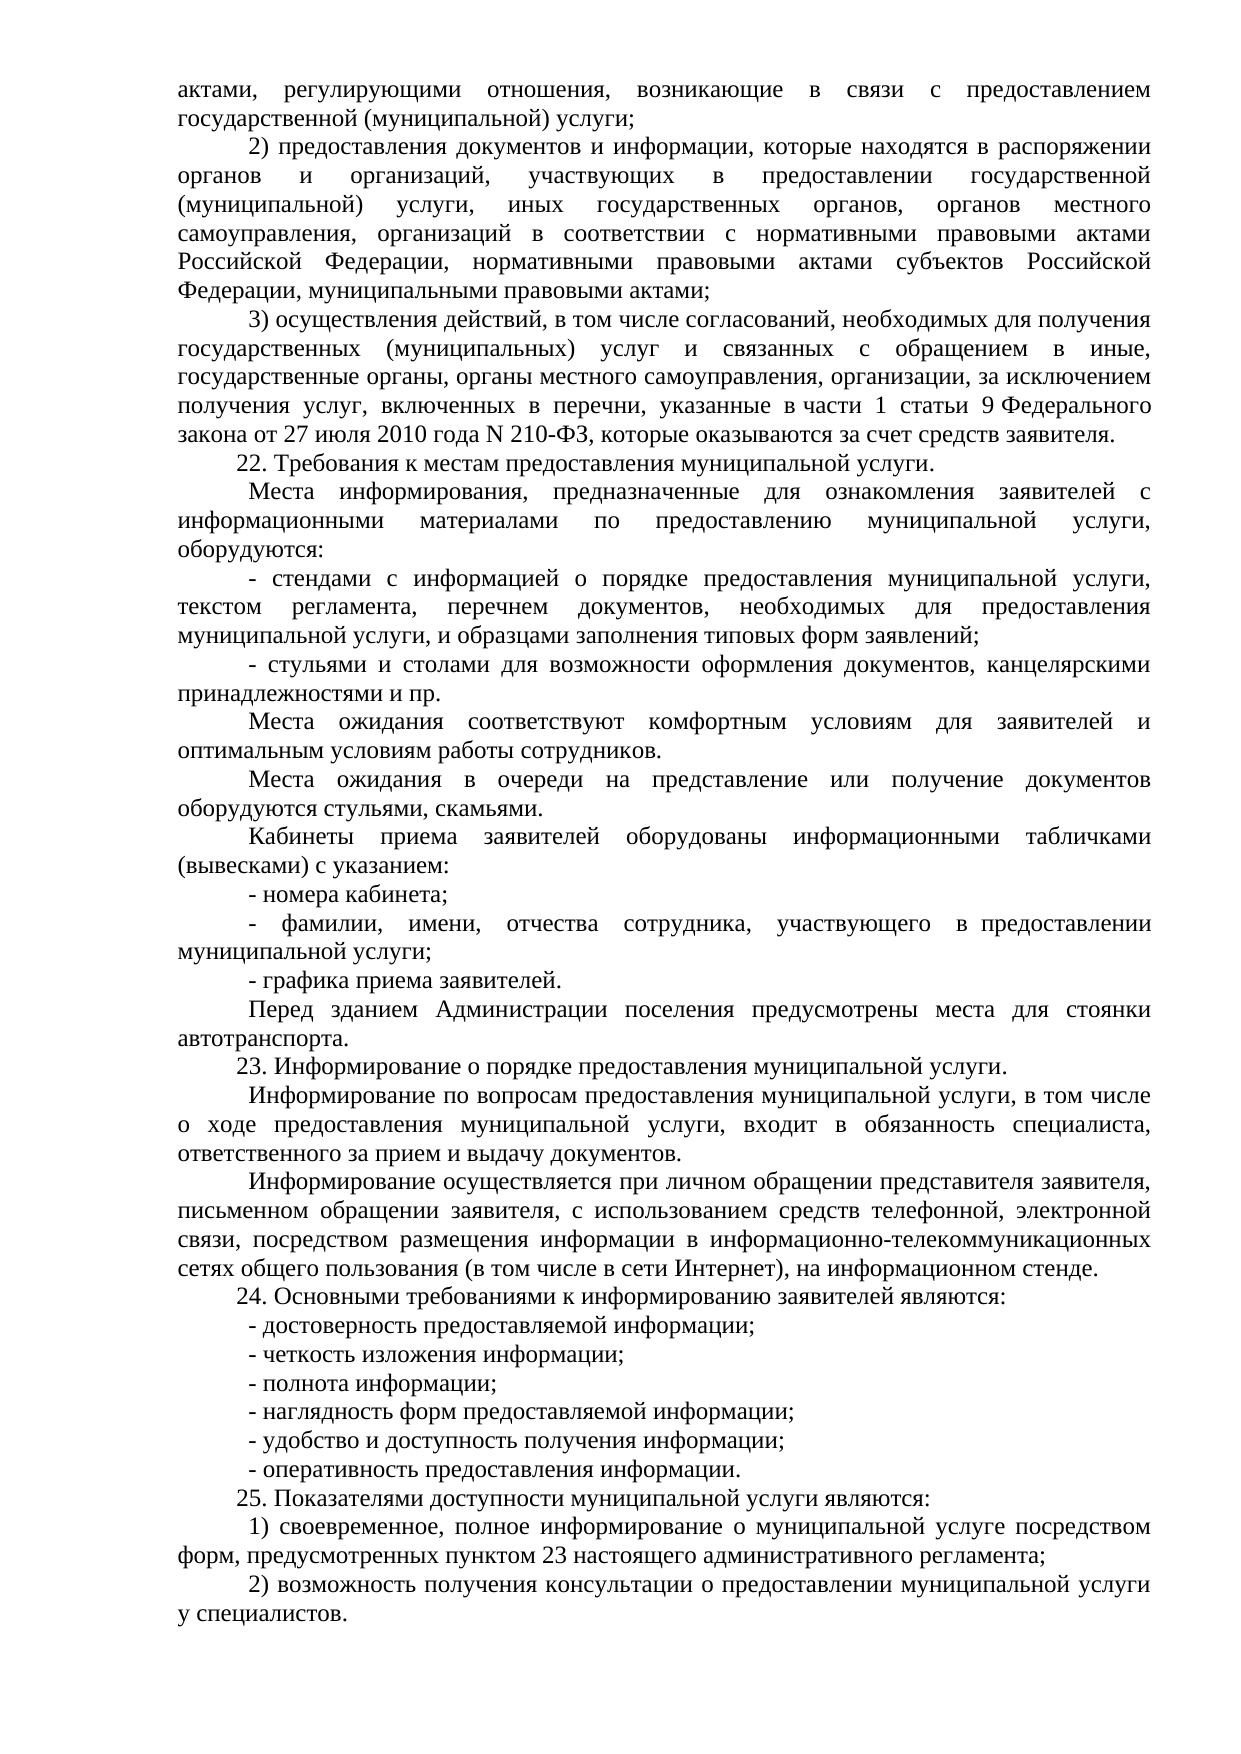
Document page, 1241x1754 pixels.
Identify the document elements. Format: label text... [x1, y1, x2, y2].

text - графика приема заявителей. [177, 965, 1152, 994]
text Места ожидания соответствуют комфортным условиям для заявителей и оптимальным условиям работы сотрудников. [177, 706, 1152, 764]
text 3) осуществления действий, в том числе согласований, необходимых для получения государственных (муниципальных) услуг и связанных с обращением в иные, государственные органы, органы местного самоуправления, организации, за исключением получения услуг, включенных в перечни, указанные в части 1 статьи 9 Федерального закона от 27 июля 2010 года N 210-ФЗ, которые оказываются за счет средств заявителя. [177, 304, 1152, 448]
text - стендами с информацией о порядке предоставления муниципальной услуги, текстом регламента, перечнем документов, необходимых для предоставления муниципальной услуги, и образцами заполнения типовых форм заявлений; [177, 563, 1152, 649]
text - полнота информации; [177, 1368, 1152, 1396]
text - достоверность предоставляемой информации; [177, 1310, 1152, 1339]
text Информирование по вопросам предоставления муниципальной услуги, в том числе о ходе предоставления муниципальной услуги, входит в обязанность специалиста, ответственного за прием и выдачу документов. [177, 1080, 1152, 1166]
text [177, 74, 1152, 131]
text 1) своевременное, полное информирование о муниципальной услуге посредством форм, предусмотренных пунктом 23 настоящего административного регламента; [177, 1511, 1152, 1569]
text Кабинеты приема заявителей оборудованы информационными табличками (вывесками) с указанием: [177, 821, 1152, 879]
text - удобство и доступность получения информации; [177, 1425, 1152, 1454]
text - стульями и столами для возможности оформления документов, канцелярскими принадлежностями и пр. [177, 649, 1152, 706]
text - номера кабинета; [177, 879, 1152, 908]
text 23. Информирование о порядке предоставления муниципальной услуги. [177, 1051, 1152, 1080]
text - фамилии, имени, отчества сотрудника, участвующего в предоставлении муниципальной услуги; [177, 908, 1152, 965]
text Перед зданием Администрации поселения предусмотрены места для стоянки автотранспорта. [177, 994, 1152, 1051]
text 25. Показателями доступности муниципальной услуги являются: [177, 1483, 1152, 1511]
text Места информирования, предназначенные для ознакомления заявителей с информационными материалами по предоставлению муниципальной услуги, оборудуются: [177, 476, 1152, 563]
text 2) предоставления документов и информации, которые находятся в распоряжении органов и организаций, участвующих в предоставлении государственной (муниципальной) услуги, иных государственных органов, органов местного самоуправления, организаций в соответствии с нормативными правовыми актами Российской Федерации, нормативными правовыми актами субъектов Российской Федерации, муниципальными правовыми актами; [177, 131, 1152, 304]
text - оперативность предоставления информации. [177, 1454, 1152, 1483]
text 22. Требования к местам предоставления муниципальной услуги. [177, 448, 1152, 476]
text Информирование осуществляется при личном обращении представителя заявителя, письменном обращении заявителя, с использованием средств телефонной, электронной связи, посредством размещения информации в информационно-телекоммуникационных сетях общего пользования (в том числе в сети Интернет), на информационном стенде. [177, 1166, 1152, 1281]
text - наглядность форм предоставляемой информации; [177, 1396, 1152, 1425]
text 24. Основными требованиями к информированию заявителей являются: [177, 1281, 1152, 1310]
text - четкость изложения информации; [177, 1339, 1152, 1368]
text Места ожидания в очереди на представление или получение документов оборудуются стульями, скамьями. [177, 764, 1152, 821]
text 2) возможность получения консультации о предоставлении муниципальной услуги у специалистов. [177, 1569, 1152, 1626]
